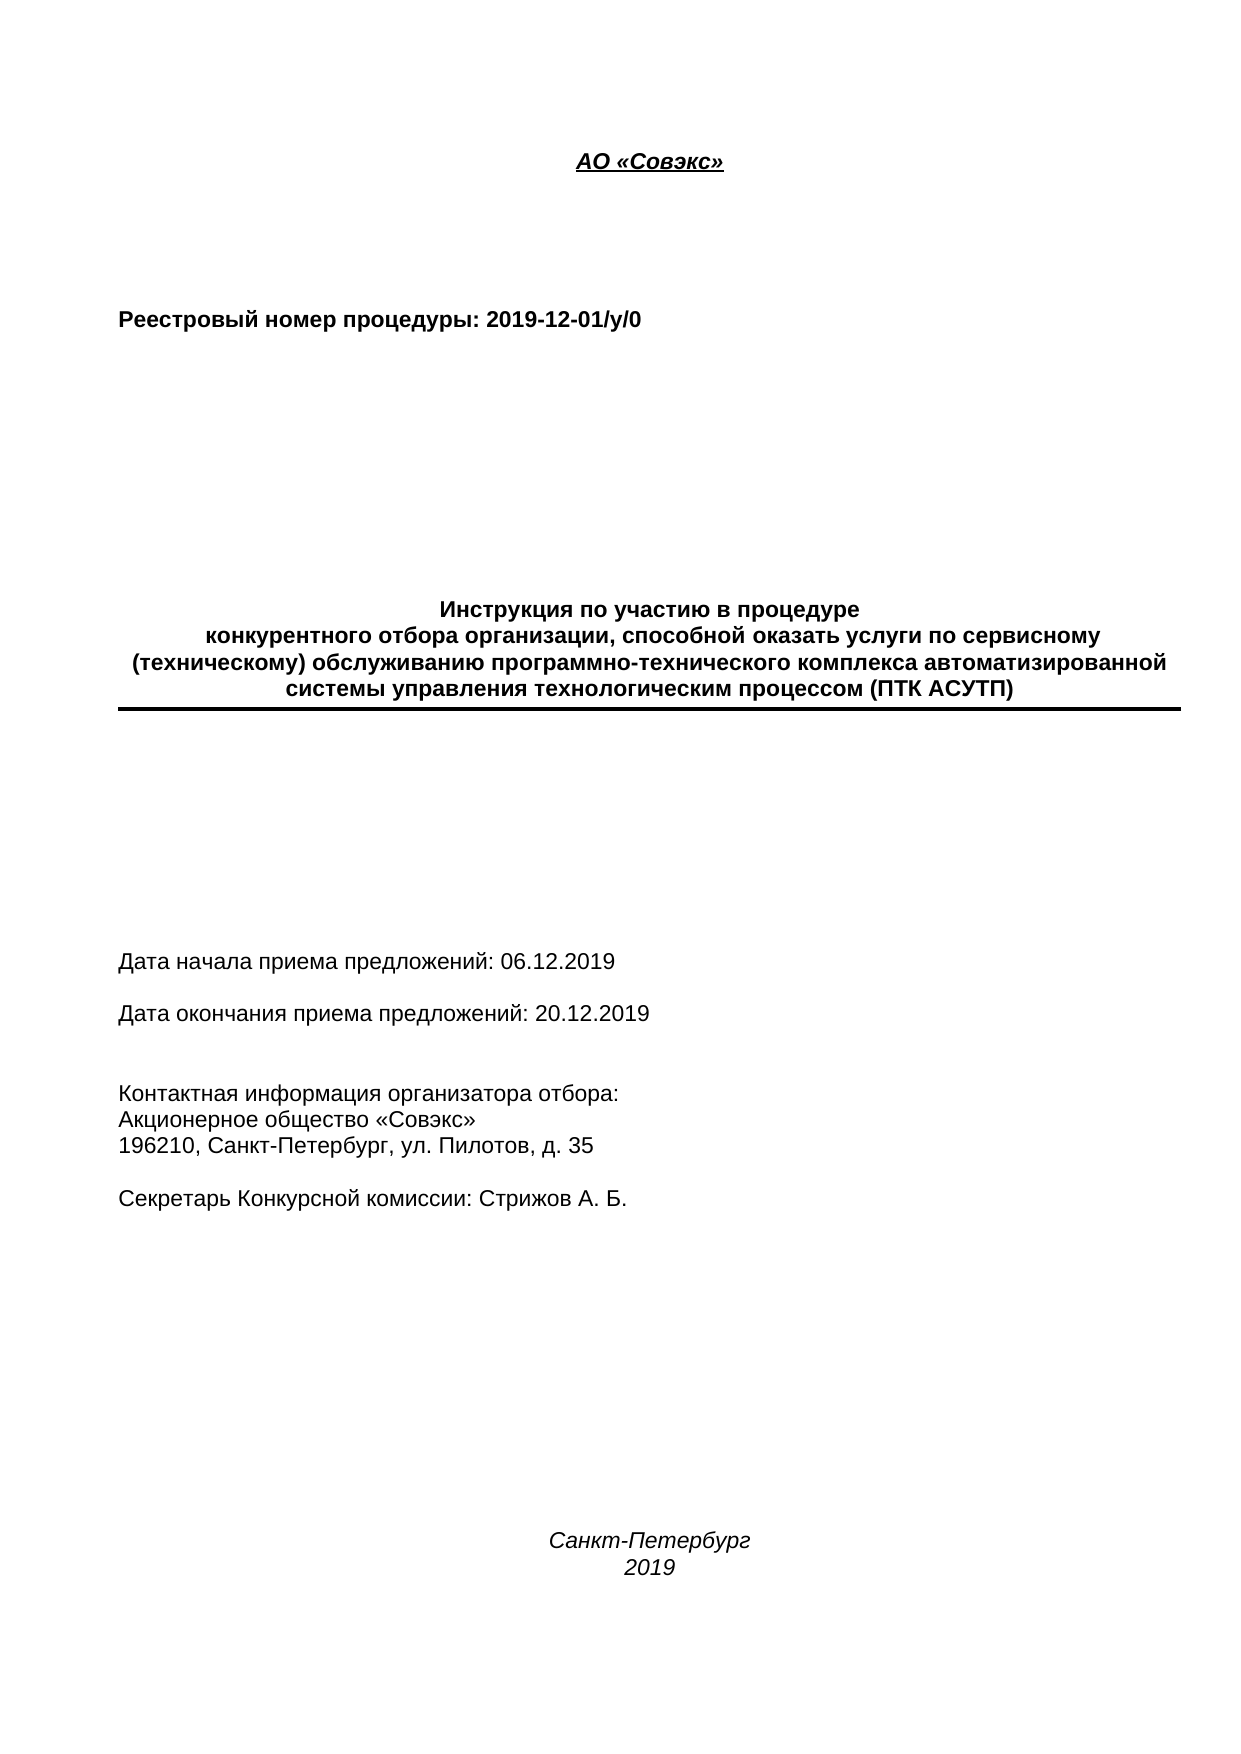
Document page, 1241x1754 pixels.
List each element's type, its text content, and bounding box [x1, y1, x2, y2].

text Санкт-Петербург 2019 [118, 1527, 1181, 1580]
text 196210, Санкт-Петербург, ул. Пилотов, д. 35 [118, 1132, 1181, 1158]
text Акционерное общество «Совэкс» [118, 1106, 1181, 1132]
text Дата начала приема предложений: 06.12.2019 [118, 948, 1181, 974]
text конкурентного отбора организации, способной оказать услуги по сервисному (техническому) обслуживанию программно-технического комплекса автоматизированной системы управления технологическим процессом (ПТК АСУТП) [118, 622, 1181, 707]
text Дата окончания приема предложений: 20.12.2019 [118, 1000, 1181, 1027]
text АО «Совэкс» [118, 148, 1181, 174]
text Инструкция по участию в процедуре [118, 596, 1181, 622]
text Реестровый номер процедуры: 2019-12-01/у/0 [118, 306, 1181, 332]
text Секретарь Конкурсной комиссии: Стрижов А. Б. [118, 1185, 1181, 1211]
text Контактная информация организатора отбора: [118, 1079, 1181, 1106]
